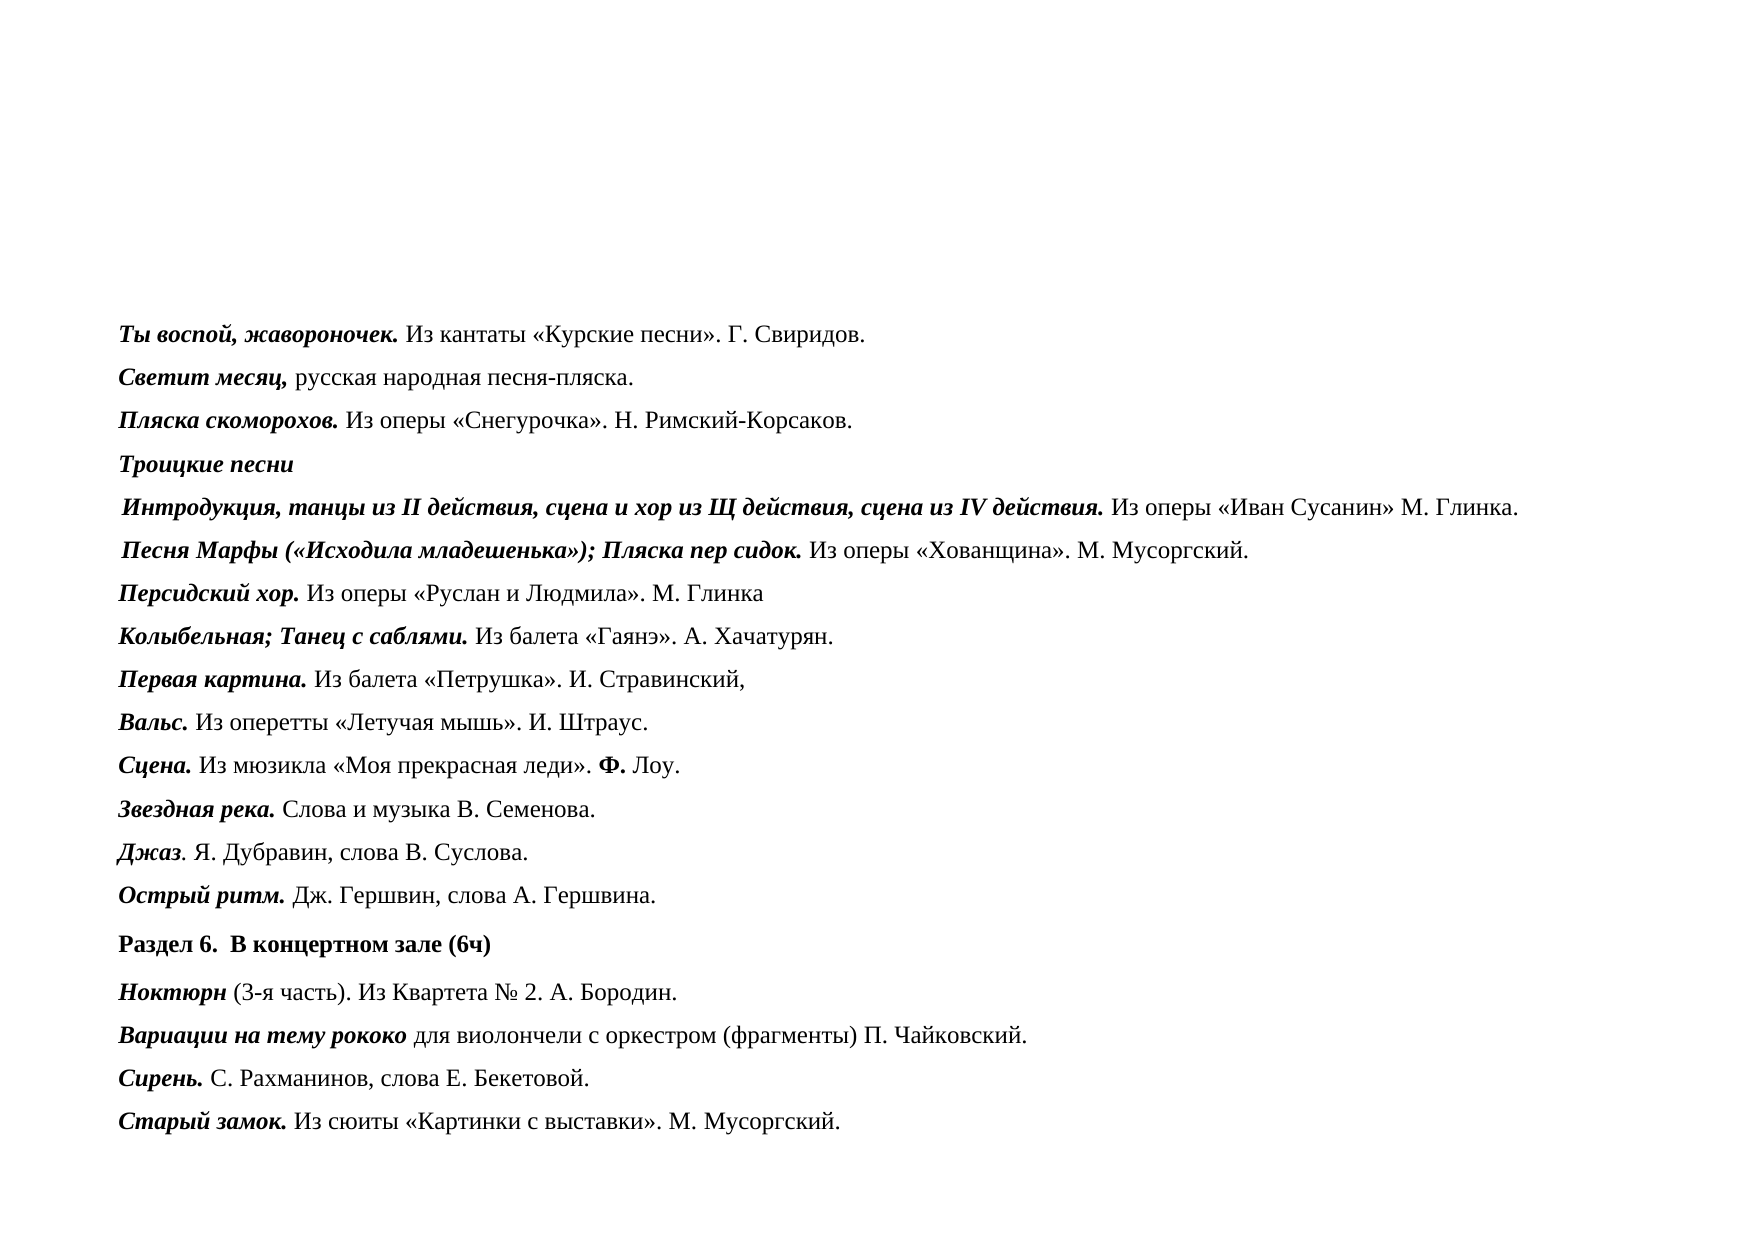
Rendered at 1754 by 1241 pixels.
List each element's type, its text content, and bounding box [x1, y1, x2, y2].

text Троицкие песни [118, 454, 1636, 477]
text Вальс. Из оперетты «Летучая мышь». И. Штраус. [118, 713, 1636, 735]
text Вариации на тему рококо для виолончели с оркестром (фрагменты) П. Чайковский. [740, 1026, 1633, 1048]
text Звездная река. Слова и музыка В. Семенова. [118, 799, 1636, 822]
text Ноктюрн (3-я часть). Из Квартета № 2. А. Бородин. [118, 982, 1636, 1005]
text Сцена. Из мюзикла «Моя прекрасная леди». Ф. Лоу. [118, 756, 1636, 778]
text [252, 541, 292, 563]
text Первая картина. Из балета «Петрушка». И. Стравинский, [118, 670, 1636, 692]
text Раздел 6. В концертном зале (6ч) [118, 929, 1636, 957]
text Интродукция, танцы из II действия, сцена и хор из Щ действия, сцена из IV действия. Из оперы «Иван Сусанин» М. Глинка. [121, 497, 1636, 520]
text Колыбельная; Танец с саблями. Из балета «Гаянэ». А. Хачатурян. [118, 627, 1625, 649]
text Ты воспой, жавороночек. Из кантаты «Курские песни». Г. Свиридов. [118, 325, 1635, 347]
text Старый замок. Из сюиты «Картинки с выставки». М. Myсоргский. [118, 1112, 1624, 1134]
text Вариации на тему рококо для виолончели с оркестром (фрагменты) П. Чайковский. [118, 1026, 738, 1048]
text Острый ритм. Дж. Гершвин, слова А. Гершвина. [118, 886, 1636, 908]
text Песня Марфы («Исходила младешенька»); Пляска пер сидок. Из оперы «Хованщина». М. Мусоргский. [579, 541, 1624, 563]
text Сирень. С. Рахманинов, слова Е. Бекетовой. [118, 1069, 1636, 1091]
text Джаз. Я. Дубравин, слова В. Суслова. [118, 842, 1636, 865]
text Пляска скоморохов. Из оперы «Снегурочка». Н. Римский-Корсаков. [118, 411, 1635, 433]
text Персидский хор. Из оперы «Руслан и Людмила». М. Глинка [118, 584, 1636, 606]
text Песня Марфы («Исходила младешенька»); Пляска пер сидок. Из оперы «Хованщина». М. Мусоргский. [288, 541, 583, 563]
text Светит месяц, русская народная песня-пляска. [118, 368, 1636, 390]
